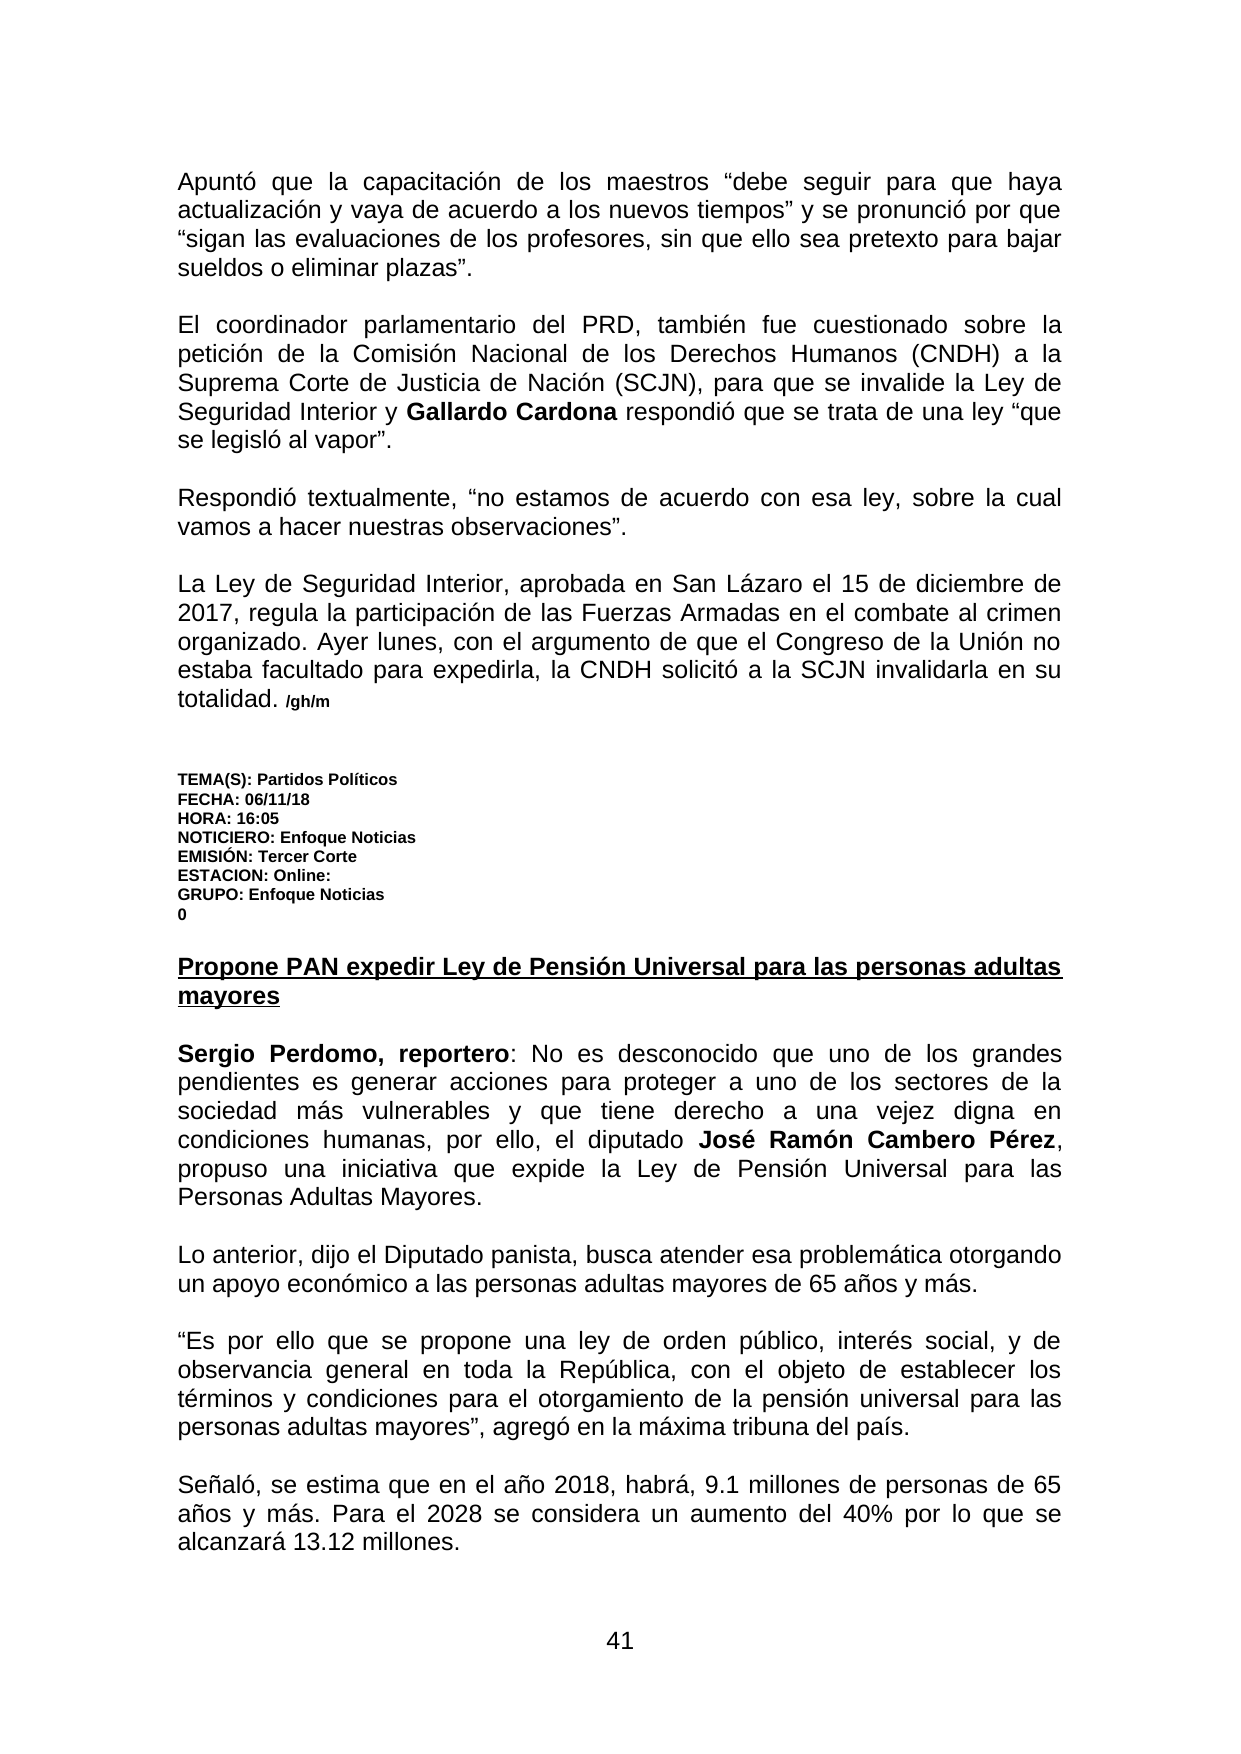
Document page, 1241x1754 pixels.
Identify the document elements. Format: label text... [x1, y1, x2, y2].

text La Ley de Seguridad Interior, aprobada en San Lázaro el 15 de diciembre de 2017, regula la participación de las Fuerzas Armadas en el combate al crimen organizado. Ayer lunes, con el argumento de que el Congreso de la Unión no estaba facultado para expedirla, la CNDH solicitó a la SCJN invalidarla en su totalidad. /gh/m [177, 569, 1063, 713]
text NOTICIERO: Enfoque Noticias [177, 828, 1063, 847]
text TEMA(S): Partidos Políticos [177, 770, 1063, 789]
text Propone PAN expedir Ley de Pensión Universal para las personas adultas mayores [177, 952, 1063, 977]
text Apuntó que la capacitación de los maestros “debe seguir para que haya actualización y vaya de acuerdo a los nuevos tiempos” y se pronunció por que “sigan las evaluaciones de los profesores, sin que ello sea pretexto para bajar sueldos o eliminar plazas”. [177, 166, 1063, 281]
text El coordinador parlamentario del PRD, también fue cuestionado sobre la petición de la Comisión Nacional de los Derechos Humanos (CNDH) a la Suprema Corte de Justicia de Nación (SCJN), para que se invalide la Ley de Seguridad Interior y Gallardo Cardona respondió que se trata de una ley “que se legisló al vapor”. [177, 310, 1063, 454]
text 0 [177, 904, 1063, 923]
text Lo anterior, dijo el Diputado panista, busca atender esa problemática otorgando un apoyo económico a las personas adultas mayores de 65 años y más. [177, 1240, 1063, 1297]
text Propone PAN expedir Ley de Pensión Universal para las personas adultas mayores [177, 978, 1063, 1010]
text “Es por ello que se propone una ley de orden público, interés social, y de observancia general en toda la República, con el objeto de establecer los términos y condiciones para el otorgamiento de la pensión universal para las personas adultas mayores”, agregó en la máxima tribuna del país. [177, 1326, 1063, 1441]
text GRUPO: Enfoque Noticias [177, 885, 1063, 904]
text FECHA: 06/11/18 [177, 789, 1063, 808]
text EMISIÓN: Tercer Corte [177, 847, 1063, 866]
text Señaló, se estima que en el año 2018, habrá, 9.1 millones de personas de 65 años y más. Para el 2028 se considera un aumento del 40% por lo que se alcanzará 13.12 millones. [177, 1470, 1063, 1556]
text Respondió textualmente, “no estamos de acuerdo con esa ley, sobre la cual vamos a hacer nuestras observaciones”. [177, 483, 1063, 540]
text ESTACION: Online: [177, 866, 1063, 885]
text HORA: 16:05 [177, 808, 1063, 828]
text Sergio Perdomo, reportero: No es desconocido que uno de los grandes pendientes es generar acciones para proteger a uno de los sectores de la sociedad más vulnerables y que tiene derecho a una vejez digna en condiciones humanas, por ello, el diputado José Ramón Cambero Pérez, propuso una iniciativa que expide la Ley de Pensión Universal para las Personas Adultas Mayores. [177, 1038, 1063, 1211]
